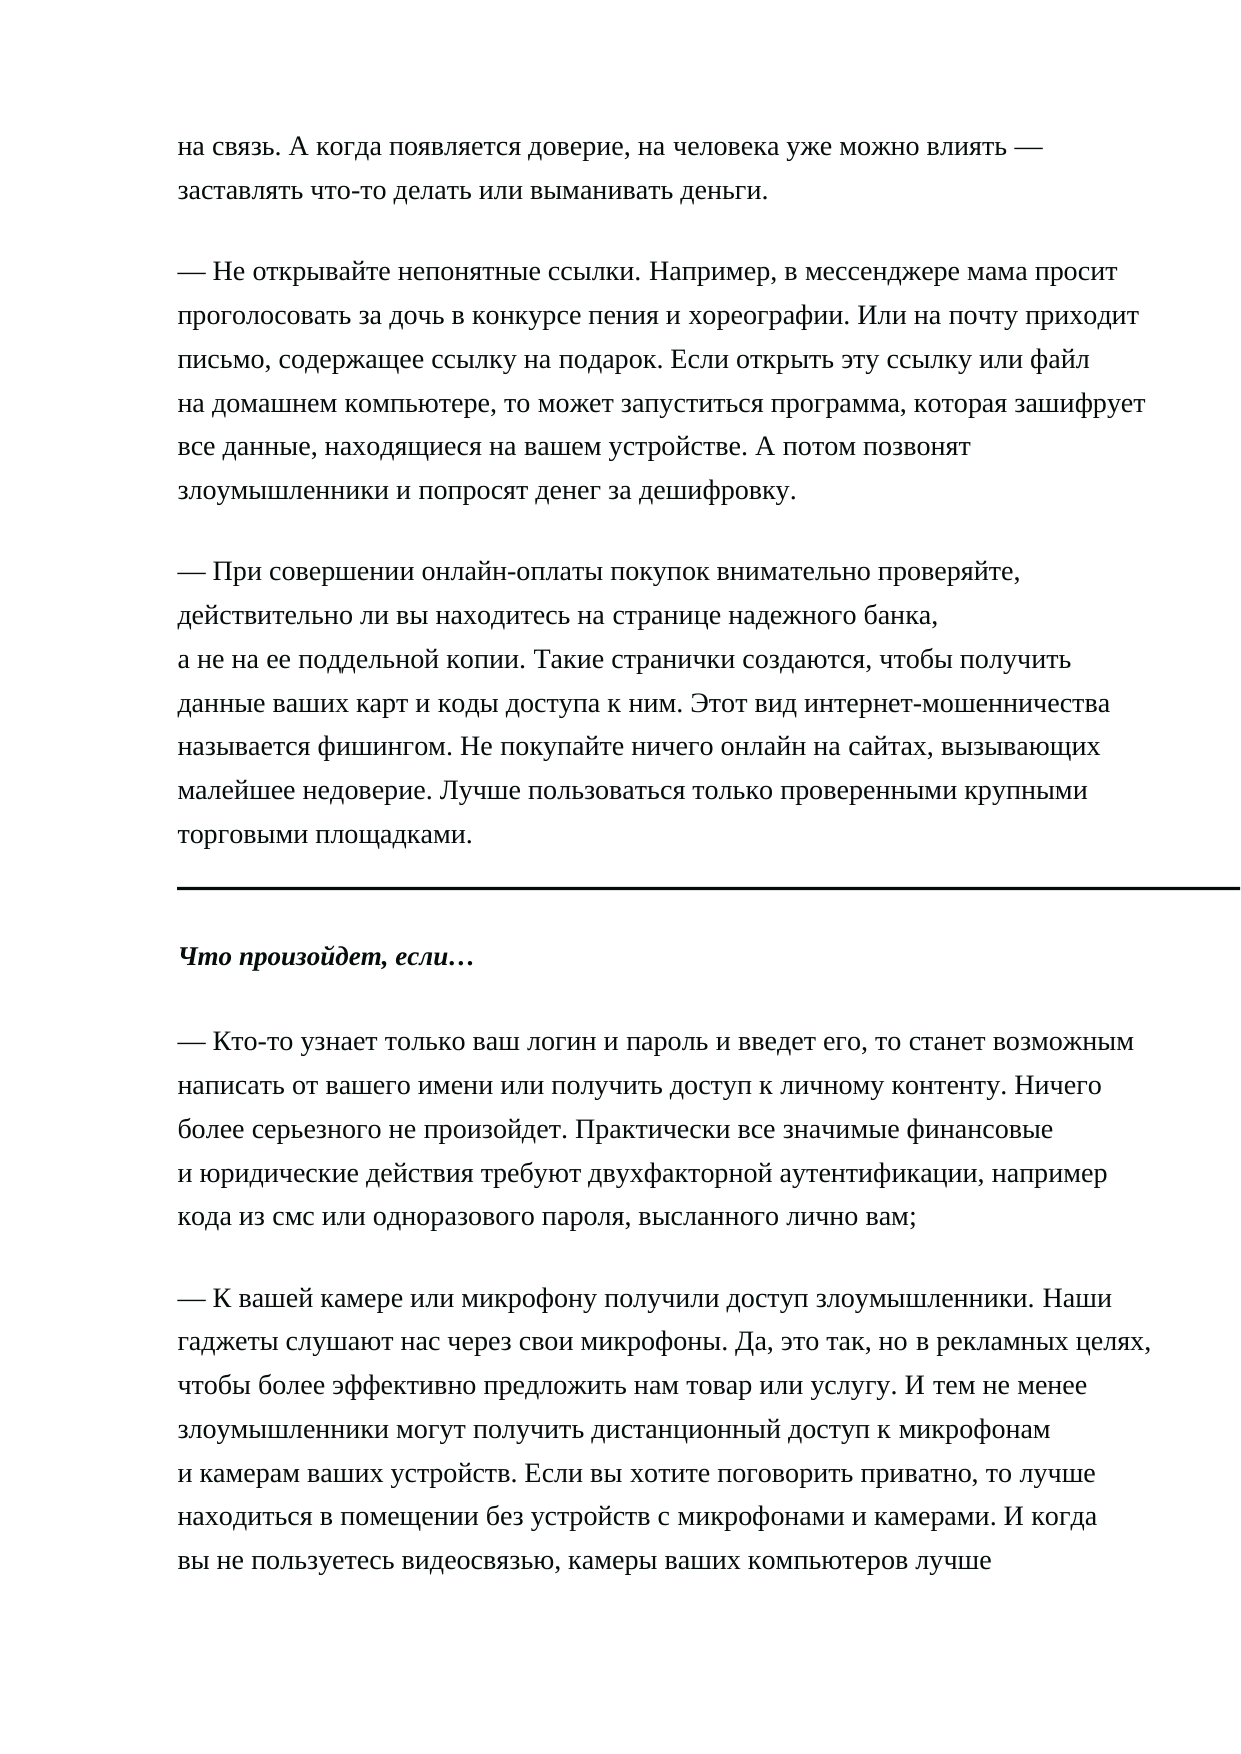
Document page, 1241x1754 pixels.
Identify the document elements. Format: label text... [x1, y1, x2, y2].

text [177, 1269, 1152, 1576]
text — Не открывайте непонятные ссылки. Например, в мессенджере мама просит проголосовать за дочь в конкурсе пения и хореографии. Или на почту приходит письмо, содержащее ссылку на подарок. Если открыть эту ссылку или файл на домашнем компьютере, то может запуститься программа, которая зашифрует все данные, находящиеся на вашем устройстве. А потом позвонят злоумышленники и попросят денег за дешифровку. [177, 243, 1152, 506]
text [177, 118, 1152, 206]
subtitle Что произойдет, если… [177, 940, 1152, 971]
text — Кто-то узнает только ваш логин и пароль и введет его, то станет возможным написать от вашего имени или получить доступ к личному контенту. Ничего более серьезного не произойдет. Практически все значимые финансовые и юридические действия требуют двухфакторной аутентификации, например кода из смс или одноразового пароля, высланного лично вам; [177, 1013, 1152, 1232]
text — При совершении онлайн-оплаты покупок внимательно проверяйте, действительно ли вы находитесь на странице надежного банка, а не на ее поддельной копии. Такие странички создаются, чтобы получить данные ваших карт и коды доступа к ним. Этот вид интернет-мошенничества называется фишингом. Не покупайте ничего онлайн на сайтах, вызывающих малейшее недоверие. Лучше пользоваться только проверенными крупными торговыми площадками. [177, 543, 1152, 849]
